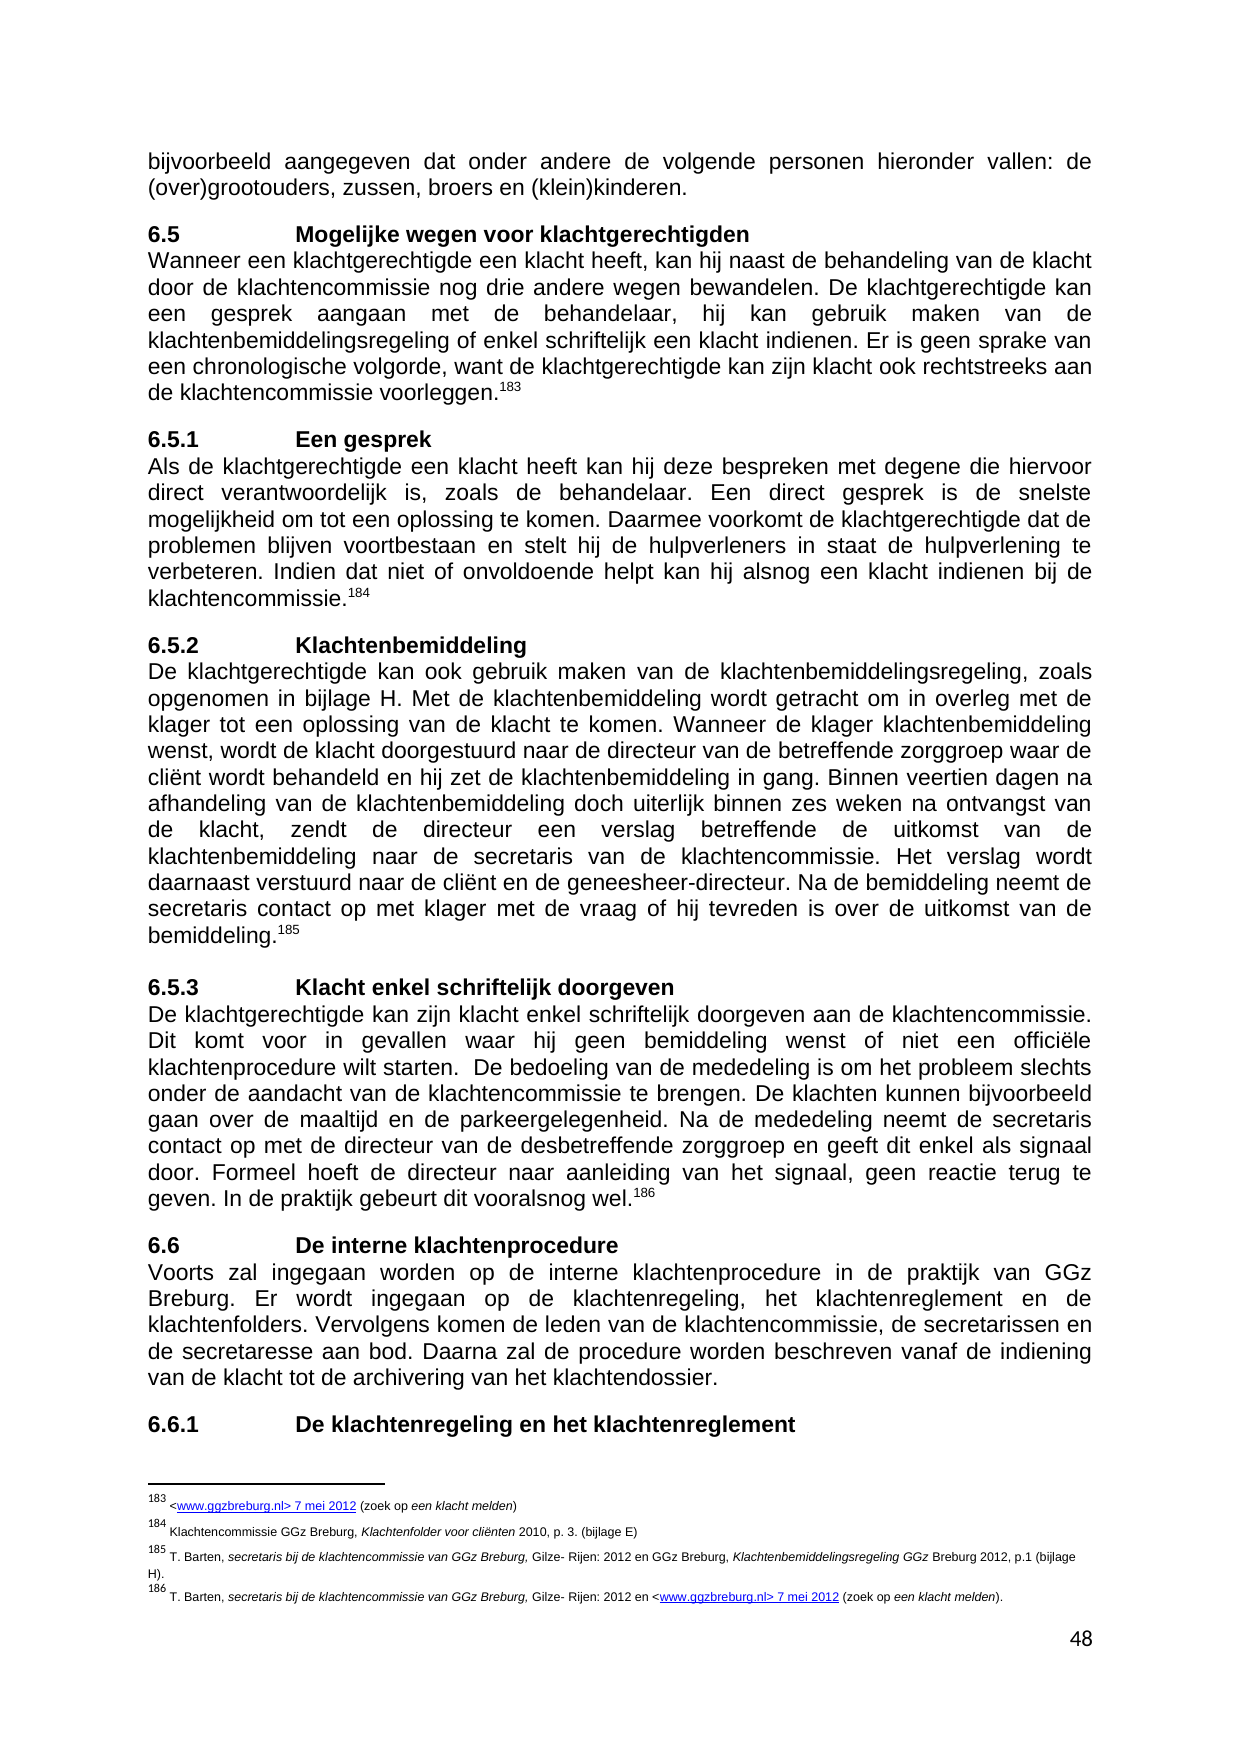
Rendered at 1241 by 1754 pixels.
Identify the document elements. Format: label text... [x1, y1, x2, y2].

text 6.5.1 Een gesprek [148, 426, 1093, 453]
text 6.6 De interne klachtenprocedure [148, 1232, 1093, 1259]
text 6.5 Mogelijke wegen voor klachtgerechtigden [148, 221, 1093, 247]
text 6.5.3 Klacht enkel schriftelijk doorgeven [148, 974, 1093, 1001]
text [148, 148, 1093, 200]
text Als de klachtgerechtigde een klacht heeft kan hij deze bespreken met degene die hiervoor direct verantwoordelijk is, zoals de behandelaar. Een direct gesprek is de snelste mogelijkheid om tot een oplossing te komen. Daarmee voorkomt de klachtgerechtigde dat de problemen blijven voortbestaan en stelt hij de hulpverleners in staat de hulpverlening te verbeteren. Indien dat niet of onvoldoende helpt kan hij alsnog een klacht indienen bij de klachtencommissie. [148, 453, 1093, 611]
text De klachtgerechtigde kan ook gebruik maken van de klachtenbemiddelingsregeling, zoals opgenomen in bijlage H. Met de klachtenbemiddeling wordt getracht om in overleg met de klager tot een oplossing van de klacht te komen. Wanneer de klager klachtenbemiddeling wenst, wordt de klacht doorgestuurd naar de directeur van de betreffende zorggroep waar de cliënt wordt behandeld en hij zet de klachtenbemiddeling in gang. Binnen veertien dagen na afhandeling van de klachtenbemiddeling doch uiterlijk binnen zes weken na ontvangst van de klacht, zendt de directeur een verslag betreffende de uitkomst van de klachtenbemiddeling naar de secretaris van de klachtencommissie. Het verslag wordt daarnaast verstuurd naar de cliënt en de geneesheer-directeur. Na de bemiddeling neemt de secretaris contact op met klager met de vraag of hij tevreden is over de uitkomst van de bemiddeling. [148, 658, 1093, 948]
text 6.5.2 Klachtenbemiddeling [148, 632, 1093, 658]
text 6.6.1 De klachtenregeling en het klachtenreglement [148, 1411, 1093, 1438]
text Wanneer een klachtgerechtigde een klacht heeft, kan hij naast de behandeling van de klacht door de klachtencommissie nog drie andere wegen bewandelen. De klachtgerechtigde kan een gesprek aangaan met de behandelaar, hij kan gebruik maken van de klachtenbemiddelingsregeling of enkel schriftelijk een klacht indienen. Er is geen sprake van een chronologische volgorde, want de klachtgerechtigde kan zijn klacht ook rechtstreeks aan de klachtencommissie voorleggen. [148, 247, 1093, 406]
text Voorts zal ingegaan worden op de interne klachtenprocedure in de praktijk van GGz Breburg. Er wordt ingegaan op de klachtenregeling, het klachtenreglement en de klachtenfolders. Vervolgens komen de leden van de klachtencommissie, de secretarissen en de secretaresse aan bod. Daarna zal de procedure worden beschreven vanaf de indiening van de klacht tot de archivering van het klachtendossier. [148, 1259, 1093, 1391]
text De klachtgerechtigde kan zijn klacht enkel schriftelijk doorgeven aan de klachtencommissie. Dit komt voor in gevallen waar hij geen bemiddeling wenst of niet een officiële klachtenprocedure wilt starten. De bedoeling van de mededeling is om het probleem slechts onder de aandacht van de klachtencommissie te brengen. De klachten kunnen bijvoorbeeld gaan over de maaltijd en de parkeergelegenheid. Na de mededeling neemt de secretaris contact op met de directeur van de desbetreffende zorggroep en geeft dit enkel als signaal door. Formeel hoeft de directeur naar aanleiding van het signaal, geen reactie terug te geven. In de praktijk gebeurt dit vooralsnog wel. [148, 1001, 1093, 1212]
